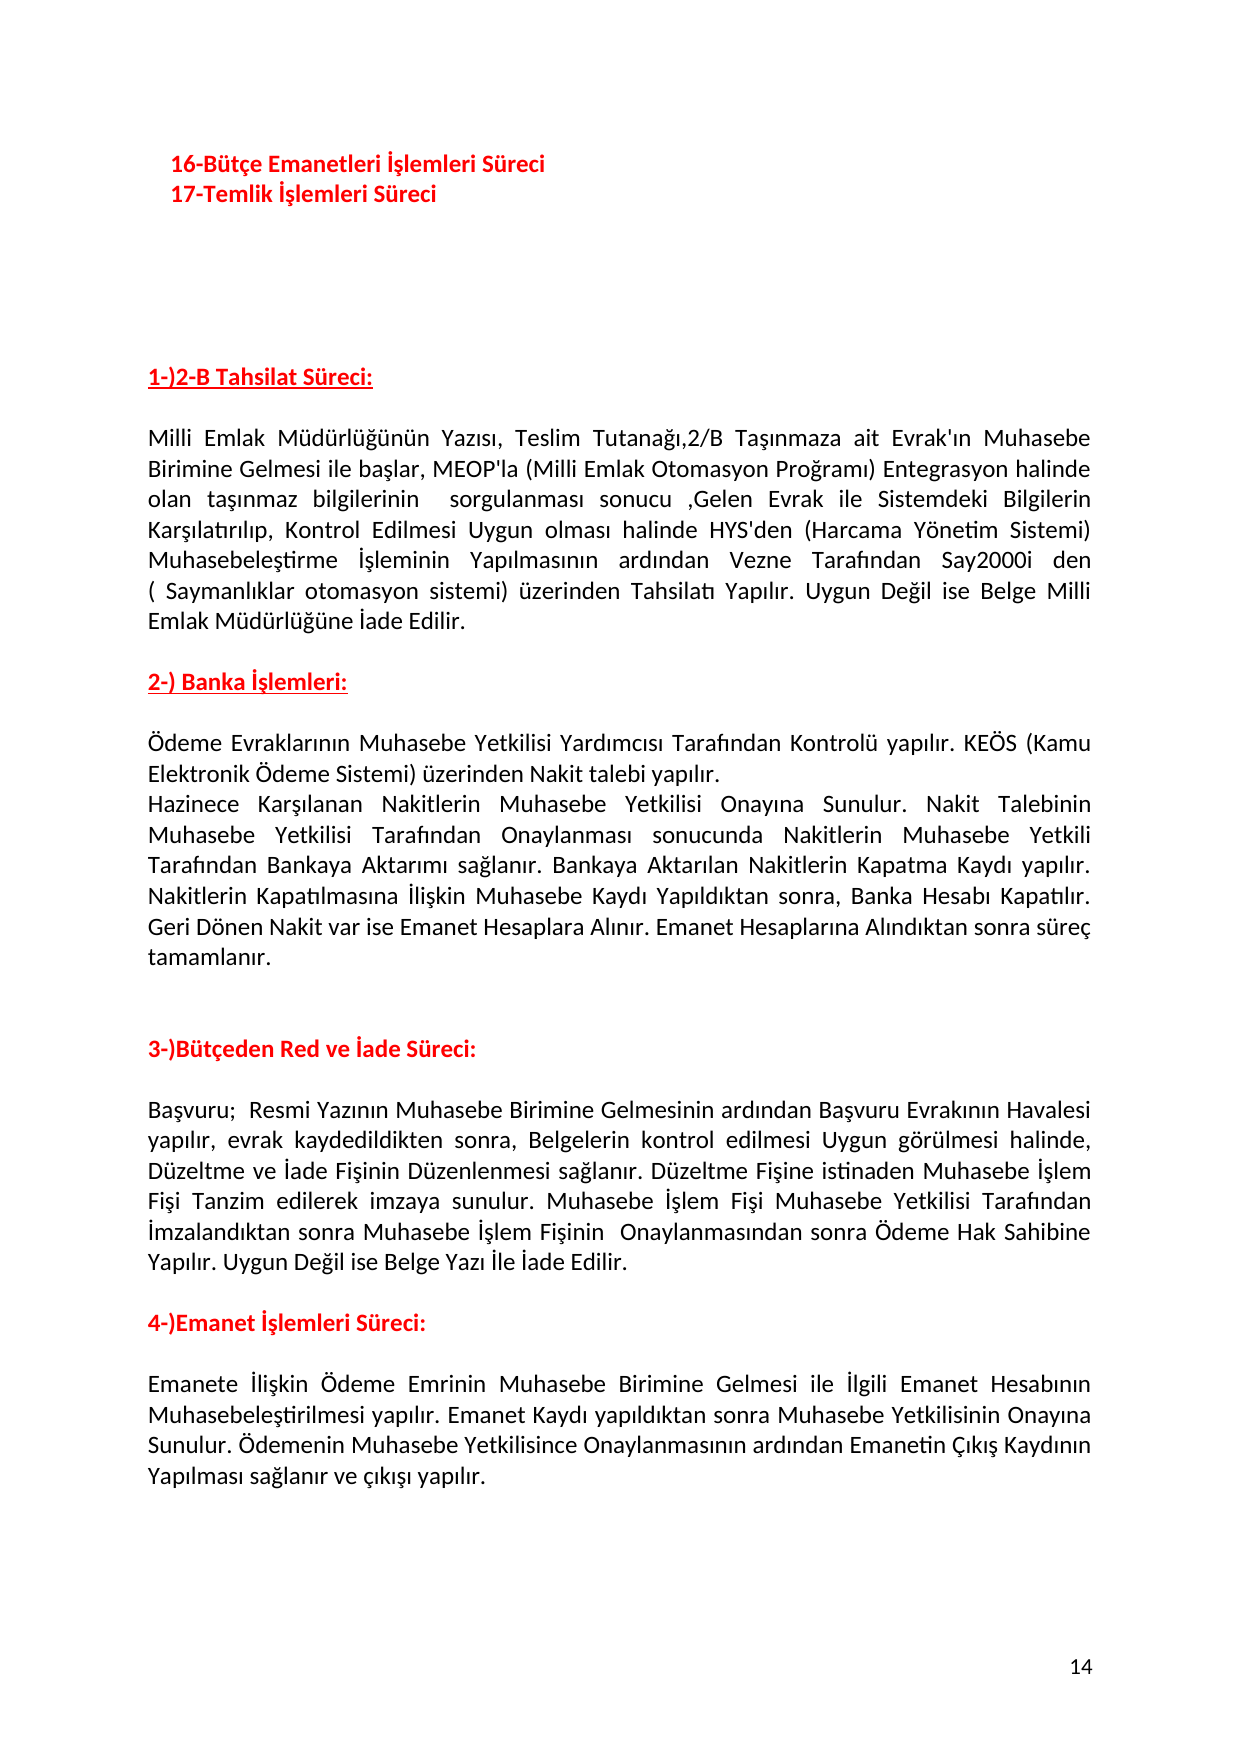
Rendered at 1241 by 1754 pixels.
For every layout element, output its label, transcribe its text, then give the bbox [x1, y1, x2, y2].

text 16-Bütçe Emanetleri İşlemleri Süreci [148, 148, 1092, 178]
text 1-)2-B Tahsilat Süreci: [148, 361, 1092, 392]
text Emanete İlişkin Ödeme Emrinin Muhasebe Birimine Gelmesi ile İlgili Emanet Hesabının Muhasebeleştirilmesi yapılır. Emanet Kaydı yapıldıktan sonra Muhasebe Yetkilisinin Onayına Sunulur. Ödemenin Muhasebe Yetkilisince Onaylanmasının ardından Emanetin Çıkış Kaydının Yapılması sağlanır ve çıkışı yapılır. [148, 1368, 1092, 1491]
text 2-) Banka İşlemleri: [148, 667, 1092, 697]
text 4-)Emanet İşlemleri Süreci: [148, 1307, 1092, 1338]
text 3-)Bütçeden Red ve İade Süreci: [148, 1033, 1092, 1063]
text Başvuru; Resmi Yazının Muhasebe Birimine Gelmesinin ardından Başvuru Evrakının Havalesi yapılır, evrak kaydedildikten sonra, Belgelerin kontrol edilmesi Uygun görülmesi halinde, Düzeltme ve İade Fişinin Düzenlenmesi sağlanır. Düzeltme Fişine istinaden Muhasebe İşlem Fişi Tanzim edilerek imzaya sunulur. Muhasebe İşlem Fişi Muhasebe Yetkilisi Tarafından İmzalandıktan sonra Muhasebe İşlem Fişinin Onaylanmasından sonra Ödeme Hak Sahibine Yapılır. Uygun Değil ise Belge Yazı İle İade Edilir. [148, 1094, 1092, 1277]
text Milli Emlak Müdürlüğünün Yazısı, Teslim Tutanağı,2/B Taşınmaza ait Evrak'ın Muhasebe Birimine Gelmesi ile başlar, MEOP'la (Milli Emlak Otomasyon Proğramı) Entegrasyon halinde olan taşınmaz bilgilerinin sorgulanması sonucu ,Gelen Evrak ile Sistemdeki Bilgilerin Karşılatırılıp, Kontrol Edilmesi Uygun olması halinde HYS'den (Harcama Yönetim Sistemi) Muhasebeleştirme İşleminin Yapılmasının ardından Vezne Tarafından Say2000i den ( Saymanlıklar otomasyon sistemi) üzerinden Tahsilatı Yapılır. Uygun Değil ise Belge Milli Emlak Müdürlüğüne İade Edilir. [148, 422, 1092, 636]
text Ödeme Evraklarının Muhasebe Yetkilisi Yardımcısı Tarafından Kontrolü yapılır. KEÖS (Kamu Elektronik Ödeme Sistemi) üzerinden Nakit talebi yapılır. [148, 728, 1092, 789]
text Hazinece Karşılanan Nakitlerin Muhasebe Yetkilisi Onayına Sunulur. Nakit Talebinin Muhasebe Yetkilisi Tarafından Onaylanması sonucunda Nakitlerin Muhasebe Yetkili Tarafından Bankaya Aktarımı sağlanır. Bankaya Aktarılan Nakitlerin Kapatma Kaydı yapılır. Nakitlerin Kapatılmasına İlişkin Muhasebe Kaydı Yapıldıktan sonra, Banka Hesabı Kapatılır. Geri Dönen Nakit var ise Emanet Hesaplara Alınır. Emanet Hesaplarına Alındıktan sonra süreç tamamlanır. [148, 789, 1092, 972]
text 17-Temlik İşlemleri Süreci [148, 178, 1092, 209]
